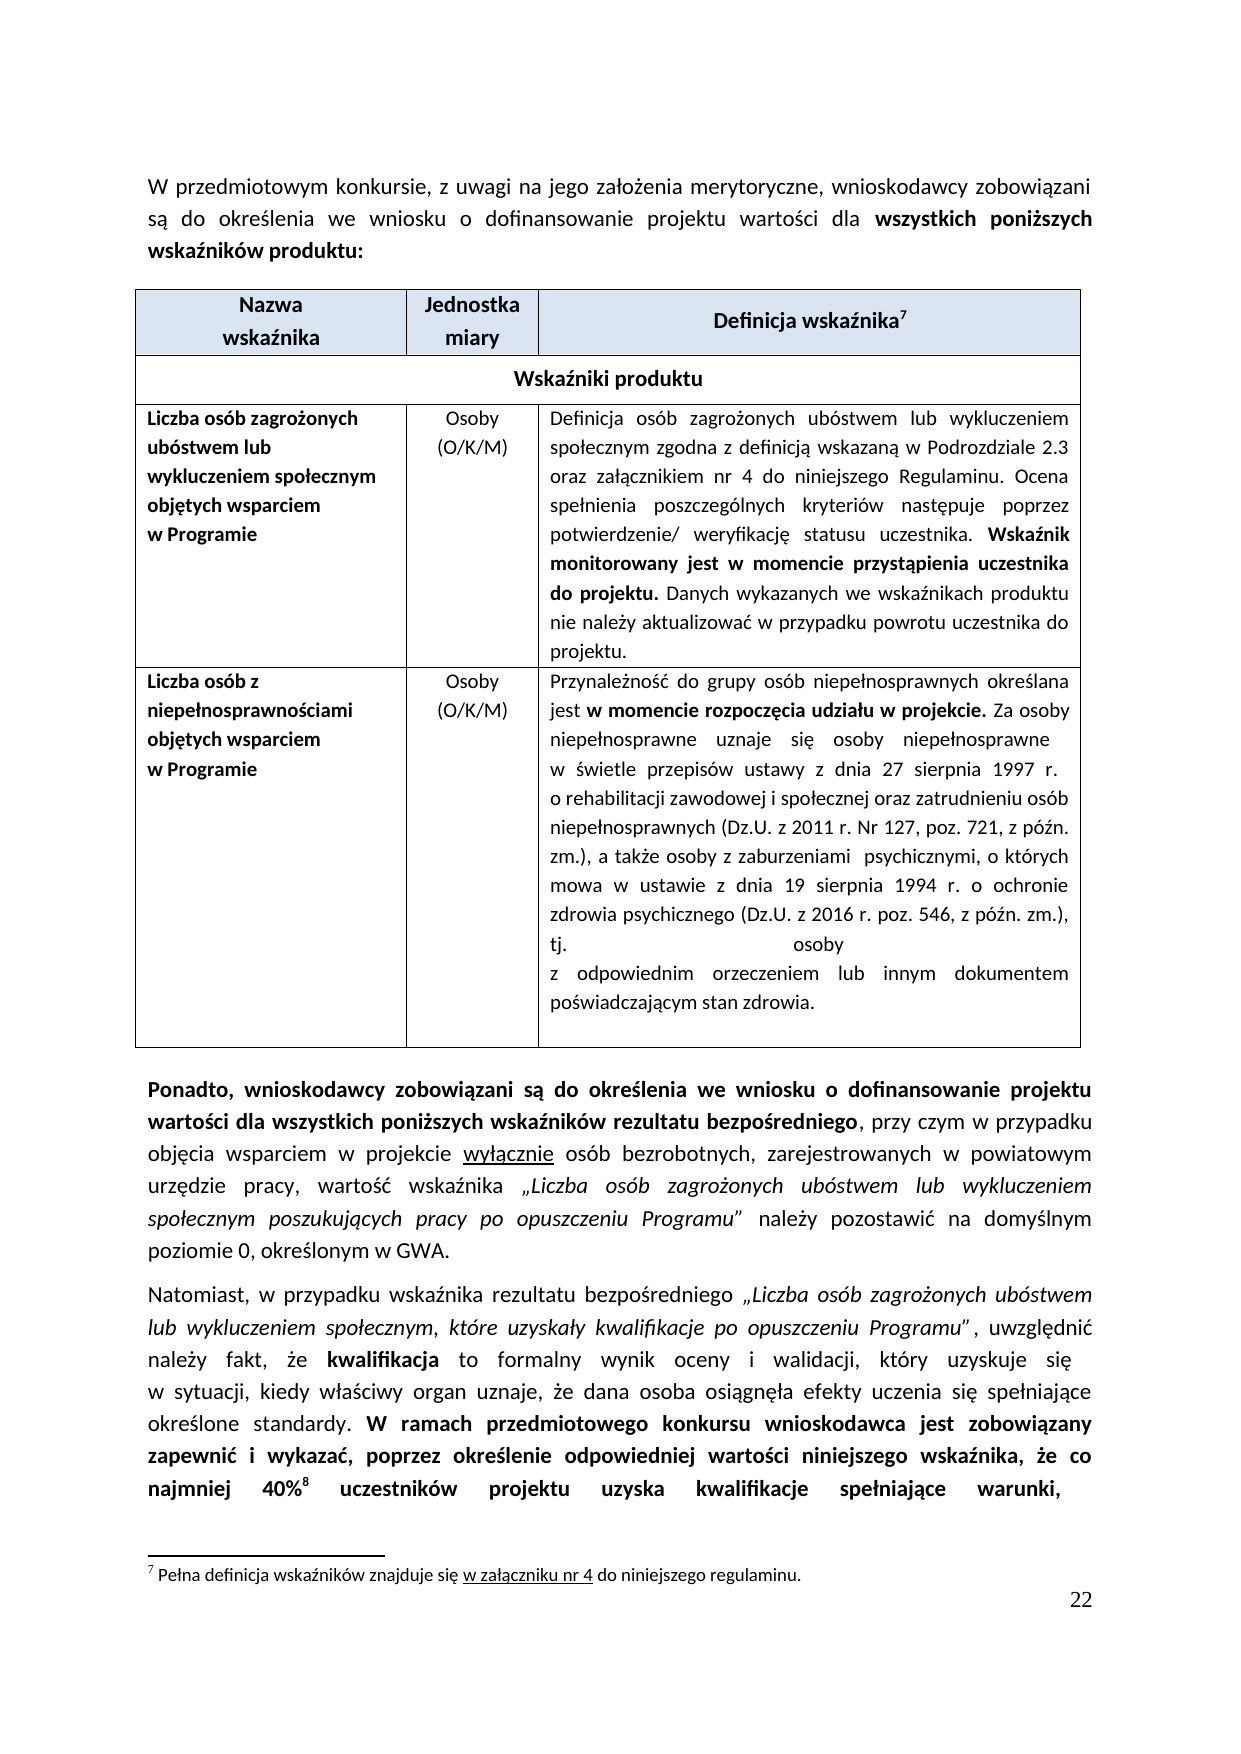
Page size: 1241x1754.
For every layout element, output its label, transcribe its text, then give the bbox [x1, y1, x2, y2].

table_cell Osoby (O/K/M) [407, 668, 538, 1047]
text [148, 1281, 1093, 1502]
table_cell Definicja osób zagrożonych ubóstwem lub wykluczeniem społecznym zgodna z definicją wskazaną w Podrozdziale 2.3 oraz załącznikiem nr 4 do niniejszego Regulaminu. Ocena spełnienia poszczególnych kryteriów następuje poprzez potwierdzenie/ weryfikację statusu uczestnika. Wskaźnik monitorowany jest w momencie przystąpienia uczestnika do projektu. Danych wykazanych we wskaźnikach produktu nie należy aktualizować w przypadku powrotu uczestnika do projektu. [539, 405, 1080, 667]
table_header Definicja wskaźnika [539, 290, 1080, 354]
table_header Nazwa wskaźnika [136, 290, 406, 354]
table_cell Wskaźniki produktu [136, 356, 1080, 404]
list W przedmiotowym konkursie, z uwagi na jego założenia merytoryczne, wnioskodawcy zobowiązani są do określenia we wniosku o dofinansowanie projektu wartości dla wszystkich poniższych wskaźników produktu: [148, 172, 1093, 264]
text Ponadto, wnioskodawcy zobowiązani są do określenia we wniosku o dofinansowanie projektu wartości dla wszystkich poniższych wskaźników rezultatu bezpośredniego, przy czym w przypadku objęcia wsparciem w projekcie wyłącznie osób bezrobotnych, zarejestrowanych w powiatowym urzędzie pracy, wartość wskaźnika „Liczba osób zagrożonych ubóstwem lub wykluczeniem społecznym poszukujących pracy po opuszczeniu Programu” należy pozostawić na domyślnym poziomie 0, określonym w GWA. [148, 1075, 1093, 1264]
table_cell Przynależność do grupy osób niepełnosprawnych określana jest w momencie rozpoczęcia udziału w projekcie. Za osoby niepełnosprawne uznaje się osoby niepełnosprawne w świetle przepisów ustawy z dnia 27 sierpnia 1997 r. o rehabilitacji zawodowej i społecznej oraz zatrudnieniu osób niepełnosprawnych (Dz.U. z 2011 r. Nr 127, poz. 721, z późn. zm.), a także osoby z zaburzeniami psychicznymi, o których mowa w ustawie z dnia 19 sierpnia 1994 r. o ochronie zdrowia psychicznego (Dz.U. z 2016 r. poz. 546, z późn. zm.), tj. osoby z odpowiednim orzeczeniem lub innym dokumentem poświadczającym stan zdrowia. [539, 668, 1080, 1047]
table_header Jednostka miary [407, 290, 538, 354]
table_cell Liczba osób z niepełnosprawnościami objętych wsparciem w Programie [136, 668, 406, 1047]
table_cell Liczba osób zagrożonych ubóstwem lub wykluczeniem społecznym objętych wsparciem w Programie [136, 405, 406, 667]
table_cell Osoby (O/K/M) [407, 405, 538, 667]
